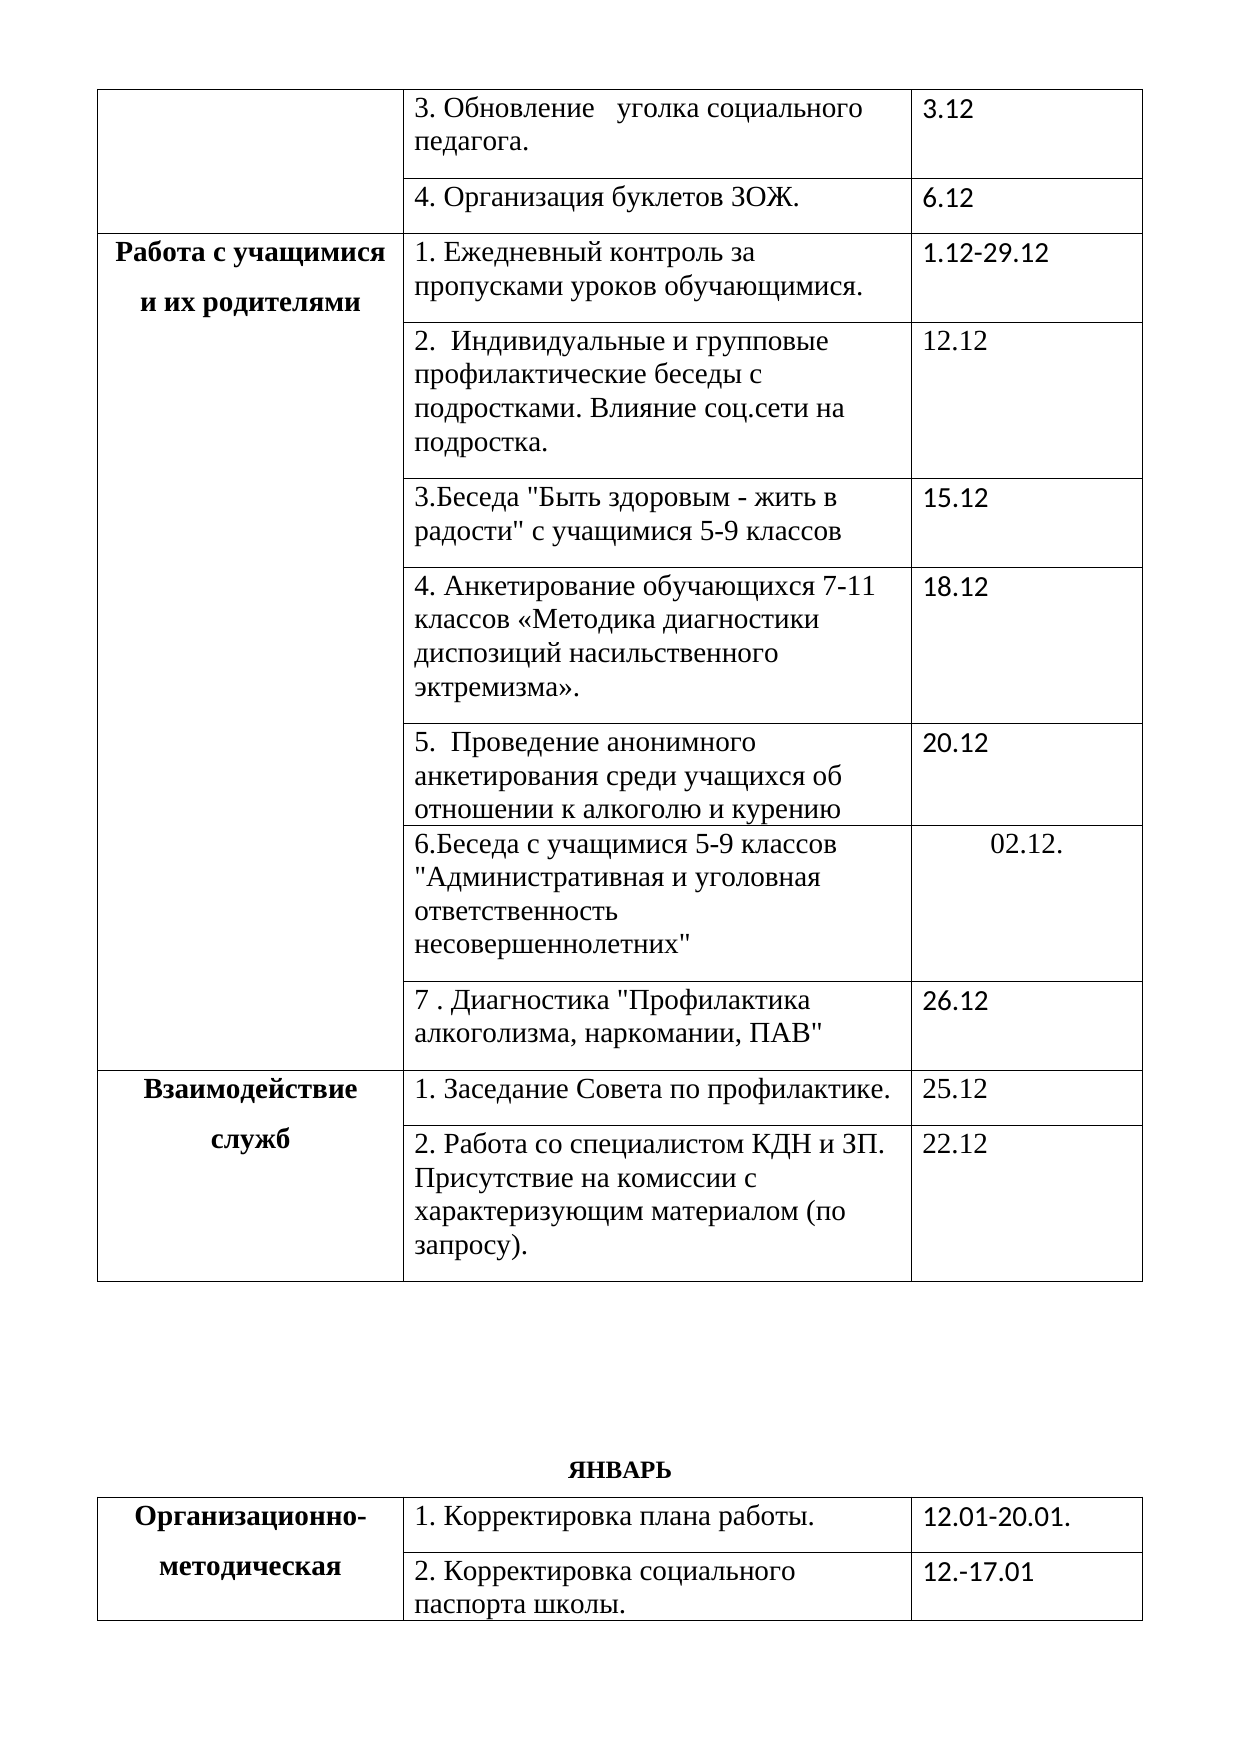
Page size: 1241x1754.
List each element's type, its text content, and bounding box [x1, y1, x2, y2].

table_cell 12.12 [912, 323, 1142, 478]
table_cell 2. Работа со специалистом КДН и ЗП. Присутствие на комиссии с характеризующим материалом (по запросу). [404, 1126, 911, 1281]
table_cell Взаимодействие служб [98, 1071, 403, 1281]
table_cell 12.01-20.01. [912, 1498, 1142, 1552]
table_cell 6.12 [912, 179, 1142, 233]
table_cell ЯНВАРЬ [98, 1282, 1142, 1497]
table_cell 3. Обновление уголка социального педагога. [404, 90, 911, 178]
table_cell 4. Организация буклетов ЗОЖ. [404, 179, 911, 233]
table_cell 26.12 [912, 982, 1142, 1070]
table_cell 1.12-29.12 [912, 234, 1142, 322]
table_cell 25.12 [912, 1071, 1142, 1125]
table_cell 6.Беседа с учащимися 5-9 классов "Административная и уголовная ответственность несовершеннолетних" [404, 826, 911, 981]
table_cell 4. Анкетирование обучающихся 7-11 классов «Методика диагностики диспозиций насильственного эктремизма». [404, 568, 911, 723]
table_cell 1. Корректировка плана работы. [404, 1498, 911, 1552]
table_cell 2. Корректировка социального паспорта школы. [404, 1553, 911, 1620]
table_cell Работа с учащимися и их родителями [98, 234, 403, 1070]
table_cell 1. Заседание Совета по профилактике. [404, 1071, 911, 1125]
table_cell 12.-17.01 [912, 1553, 1142, 1620]
table_cell 1. Ежедневный контроль за пропусками уроков обучающимися. [404, 234, 911, 322]
table_cell 18.12 [912, 568, 1142, 723]
table_cell 22.12 [912, 1126, 1142, 1281]
table_cell 15.12 [912, 479, 1142, 567]
table_cell 3.Беседа "Быть здоровым - жить в радости" с учащимися 5-9 классов [404, 479, 911, 567]
table_cell 7 . Диагностика "Профилактика алкоголизма, наркомании, ПАВ" [404, 982, 911, 1070]
table_cell Организационно-методическая работа [98, 1498, 403, 1620]
table_cell 2. Индивидуальные и групповые профилактические беседы с подростками. Влияние соц.сети на подростка. [404, 323, 911, 478]
table_cell 20.12 [912, 724, 1142, 825]
table_cell 5. Проведение анонимного анкетирования среди учащихся об отношении к алкоголю и курению [404, 724, 911, 825]
table_cell 02.12. [912, 826, 1142, 981]
table_cell 3.12 [912, 90, 1142, 178]
